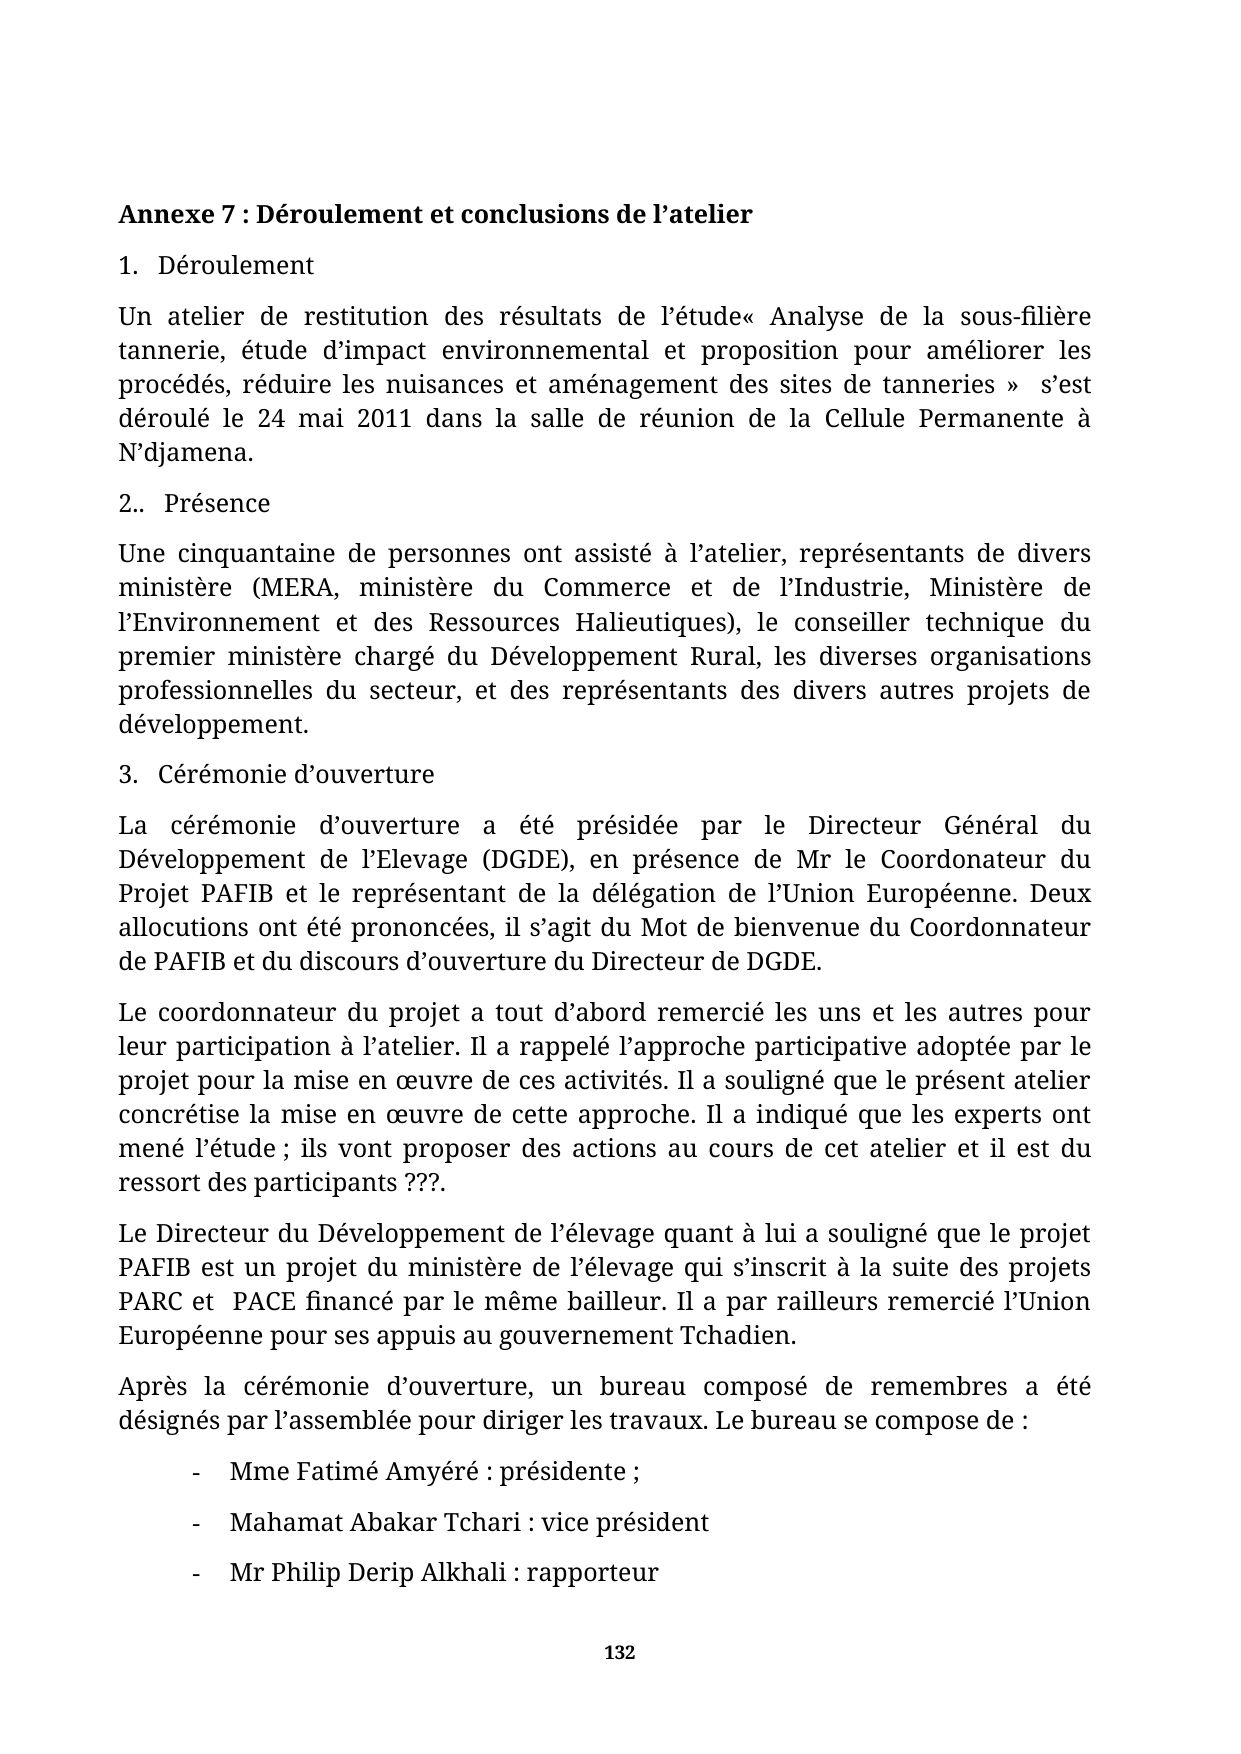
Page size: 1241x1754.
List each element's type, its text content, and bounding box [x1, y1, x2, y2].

text 2.. Présence [118, 485, 1092, 519]
list Mr Philip Derip Alkhali : rapporteur [192, 1555, 1092, 1589]
text Une cinquantaine de personnes ont assisté à l’atelier, représentants de divers ministère (MERA, ministère du Commerce et de l’Industrie, Ministère de l’Environnement et des Ressources Halieutiques), le conseiller technique du premier ministère chargé du Développement Rural, les diverses organisations professionnelles du secteur, et des représentants des divers autres projets de développement. [118, 536, 1092, 740]
list Mahamat Abakar Tchari : vice président [192, 1504, 1092, 1538]
text 3. Cérémonie d’ouverture [118, 757, 1092, 791]
text Un atelier de restitution des résultats de l’étude« Analyse de la sous-filière tannerie, étude d’impact environnemental et proposition pour améliorer les procédés, réduire les nuisances et aménagement des sites de tanneries » s’est déroulé le 24 mai 2011 dans la salle de réunion de la Cellule Permanente à N’djamena. [118, 298, 1092, 469]
list Mme Fatimé Amyéré : présidente ; [192, 1453, 1092, 1488]
text 1. Déroulement [118, 248, 1092, 282]
text Annexe 7 : Déroulement et conclusions de l’atelier [118, 197, 1092, 231]
text Après la cérémonie d’ouverture, un bureau composé de remembres a été désignés par l’assemblée pour diriger les travaux. Le bureau se compose de : [118, 1369, 1092, 1437]
text La cérémonie d’ouverture a été présidée par le Directeur Général du Développement de l’Elevage (DGDE), en présence de Mr le Coordonateur du Projet PAFIB et le représentant de la délégation de l’Union Européenne. Deux allocutions ont été prononcées, il s’agit du Mot de bienvenue du Coordonnateur de PAFIB et du discours d’ouverture du Directeur de DGDE. [118, 808, 1092, 978]
text Le coordonnateur du projet a tout d’abord remercié les uns et les autres pour leur participation à l’atelier. Il a rappelé l’approche participative adoptée par le projet pour la mise en œuvre de ces activités. Il a souligné que le présent atelier concrétise la mise en œuvre de cette approche. Il a indiqué que les experts ont mené l’étude ; ils vont proposer des actions au cours de cet atelier et il est du ressort des participants ???. [118, 995, 1092, 1199]
text Le Directeur du Développement de l’élevage quant à lui a souligné que le projet PAFIB est un projet du ministère de l’élevage qui s’inscrit à la suite des projets PARC et PACE financé par le même bailleur. Il a par railleurs remercié l’Union Européenne pour ses appuis au gouvernement Tchadien. [118, 1216, 1092, 1352]
